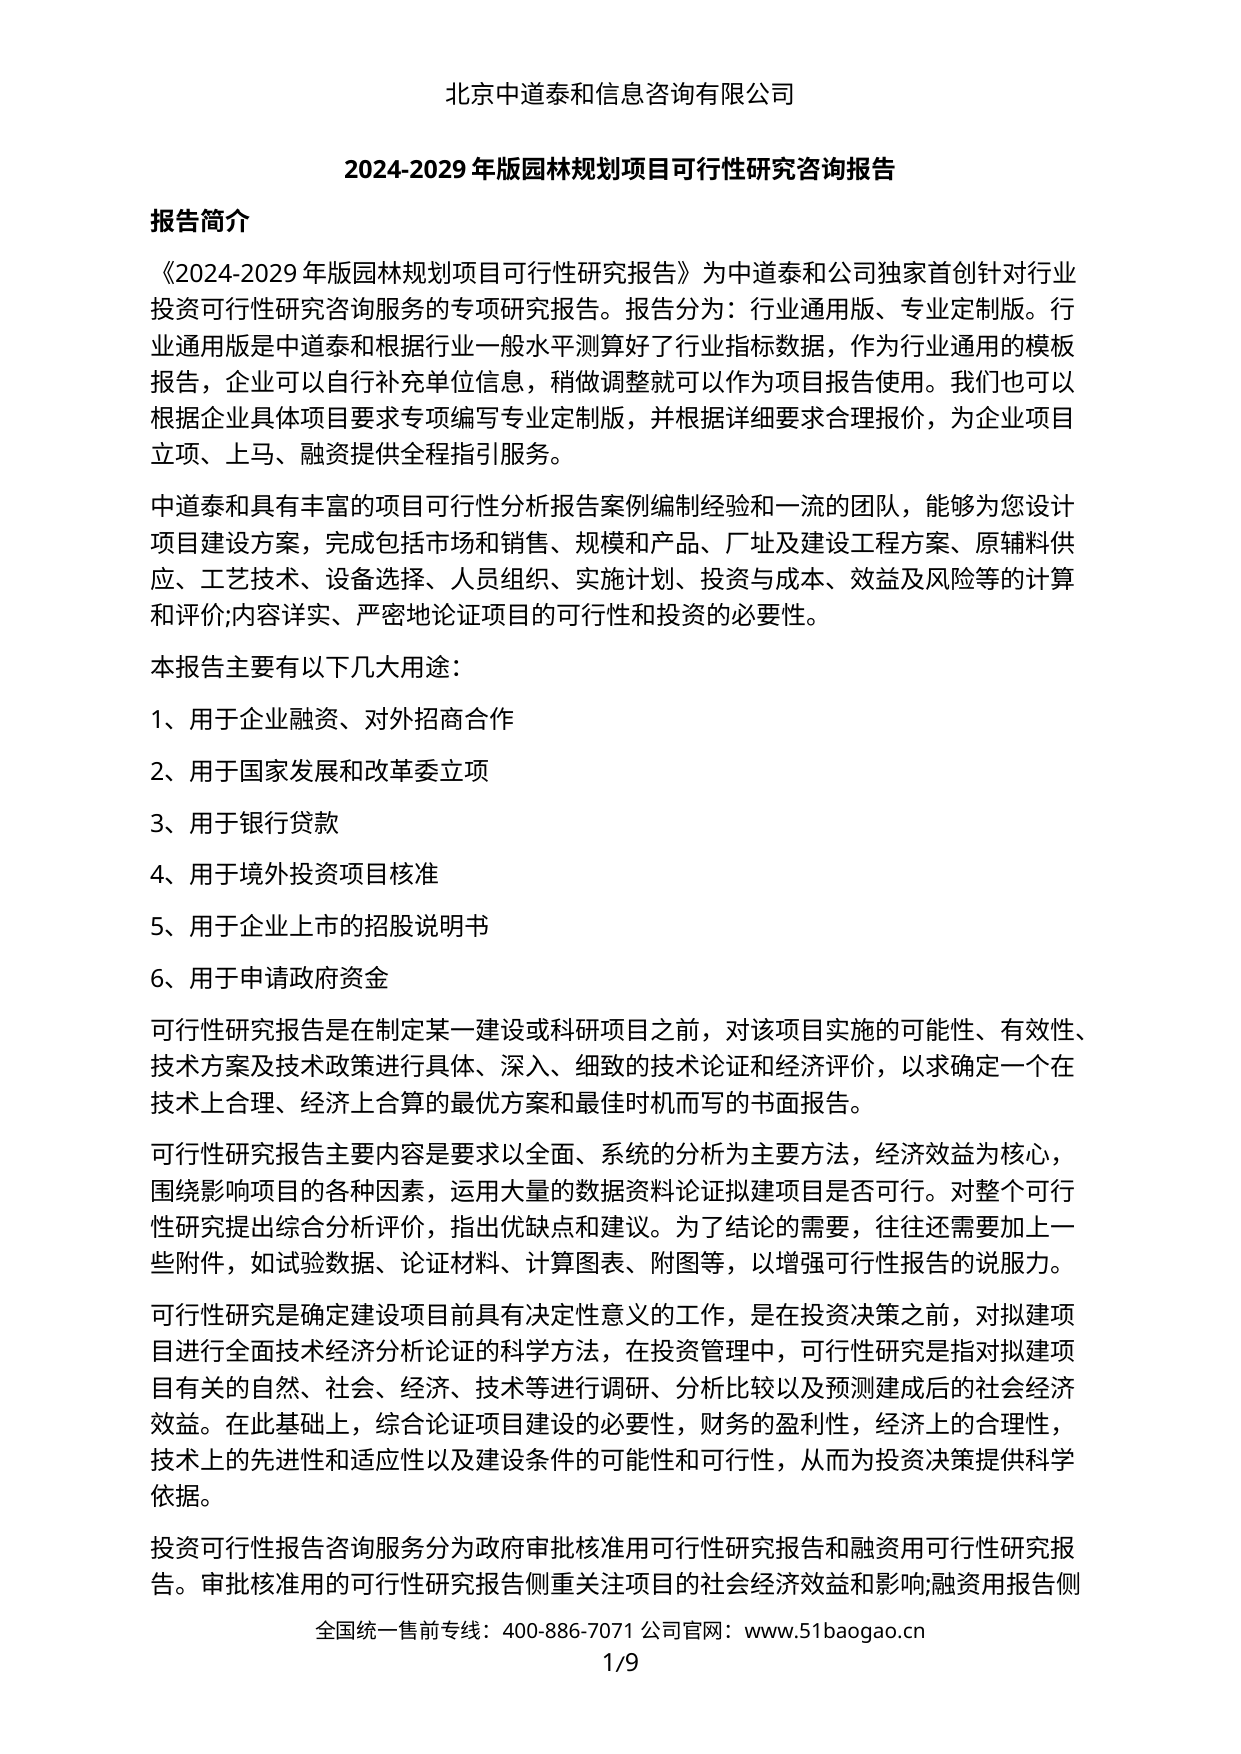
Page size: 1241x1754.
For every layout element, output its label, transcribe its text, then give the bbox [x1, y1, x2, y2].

text 6、用于申请政府资金 [150, 959, 1090, 995]
text 可行性研究是确定建设项目前具有决定性意义的工作，是在投资决策之前，对拟建项目进行全面技术经济分析论证的科学方法，在投资管理中，可行性研究是指对拟建项目有关的自然、社会、经济、技术等进行调研、分析比较以及预测建成后的社会经济效益。在此基础上，综合论证项目建设的必要性，财务的盈利性，经济上的合理性，技术上的先进性和适应性以及建设条件的可能性和可行性，从而为投资决策提供科学依据。 [150, 1296, 1090, 1513]
text 可行性研究报告是在制定某一建设或科研项目之前，对该项目实施的可能性、有效性、技术方案及技术政策进行具体、深入、细致的技术论证和经济评价，以求确定一个在技术上合理、经济上合算的最优方案和最佳时机而写的书面报告。 [150, 1011, 1090, 1119]
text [150, 1529, 1090, 1601]
text 《2024-2029年版园林规划项目可行性研究报告》为中道泰和公司独家首创针对行业投资可行性研究咨询服务的专项研究报告。报告分为：行业通用版、专业定制版。行业通用版是中道泰和根据行业一般水平测算好了行业指标数据，作为行业通用的模板报告，企业可以自行补充单位信息，稍做调整就可以作为项目报告使用。我们也可以根据企业具体项目要求专项编写专业定制版，并根据详细要求合理报价，为企业项目立项、上马、融资提供全程指引服务。 [150, 254, 1090, 471]
text 1、用于企业融资、对外招商合作 [150, 699, 1090, 736]
text 4、用于境外投资项目核准 [150, 855, 1090, 891]
text 3、用于银行贷款 [150, 803, 1090, 839]
text 2024-2029年版园林规划项目可行性研究咨询报告 [150, 150, 1090, 186]
text 报告简介 [150, 202, 1090, 238]
text 2、用于国家发展和改革委立项 [150, 751, 1090, 787]
text 本报告主要有以下几大用途： [150, 647, 1090, 684]
text 可行性研究报告主要内容是要求以全面、系统的分析为主要方法，经济效益为核心，围绕影响项目的各种因素，运用大量的数据资料论证拟建项目是否可行。对整个可行性研究提出综合分析评价，指出优缺点和建议。为了结论的需要，往往还需要加上一些附件，如试验数据、论证材料、计算图表、附图等，以增强可行性报告的说服力。 [150, 1135, 1090, 1280]
text 5、用于企业上市的招股说明书 [150, 907, 1090, 943]
text 中道泰和具有丰富的项目可行性分析报告案例编制经验和一流的团队，能够为您设计项目建设方案，完成包括市场和销售、规模和产品、厂址及建设工程方案、原辅料供应、工艺技术、设备选择、人员组织、实施计划、投资与成本、效益及风险等的计算和评价;内容详实、严密地论证项目的可行性和投资的必要性。 [150, 487, 1090, 632]
